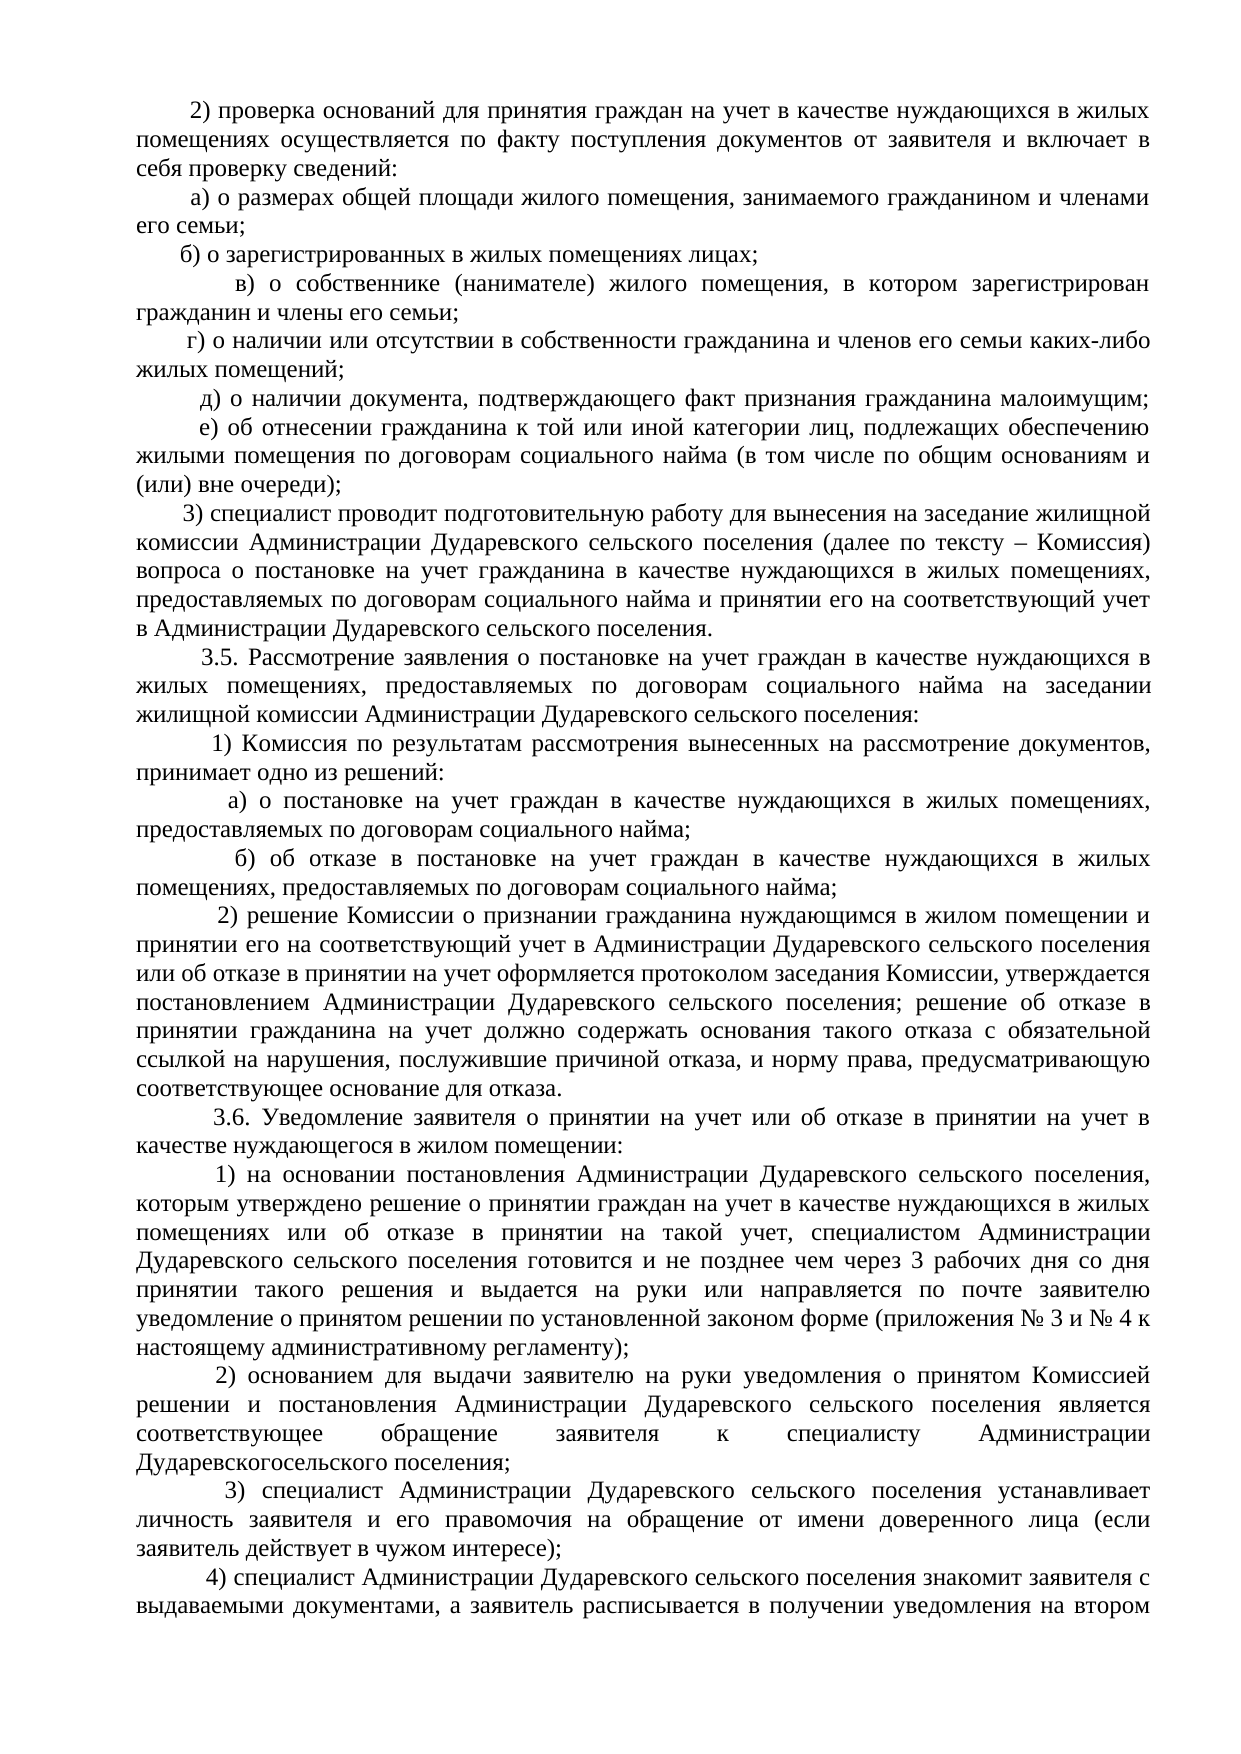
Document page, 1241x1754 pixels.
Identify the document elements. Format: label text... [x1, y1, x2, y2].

text 3) специалист Администрации Дударевского сельского поселения устанавливает личность заявителя и его правомочия на обращение от имени доверенного лица (если заявитель действует в чужом интересе); [136, 1475, 1152, 1562]
text а) о постановке на учет граждан в качестве нуждающихся в жилых помещениях, предоставляемых по договорам социального найма; [136, 785, 1152, 843]
text 2) решение Комиссии о признании гражданина нуждающимся в жилом помещении и принятии его на соответствующий учет в Администрации Дударевского сельского поселения или об отказе в принятии на учет оформляется протоколом заседания Комиссии, утверждается постановлением Администрации Дударевского сельского поселения; решение об отказе в принятии гражданина на учет должно содержать основания такого отказа с обязательной ссылкой на нарушения, послужившие причиной отказа, и норму права, предусматривающую соответствующее основание для отказа. [136, 900, 1152, 1102]
text 3.5. Рассмотрение заявления о постановке на учет граждан в качестве нуждающихся в жилых помещениях, предоставляемых по договорам социального найма на заседании жилищной комиссии Администрации Дударевского сельского поселения: [136, 642, 1152, 728]
text 3) специалист проводит подготовительную работу для вынесения на заседание жилищной комиссии Администрации Дударевского сельского поселения (далее по тексту – Комиссия) вопроса о постановке на учет гражданина в качестве нуждающихся в жилых помещениях, предоставляемых по договорам социального найма и принятии его на соответствующий учет в Администрации Дударевского сельского поселения. [136, 498, 1152, 642]
text б) об отказе в постановке на учет граждан в качестве нуждающихся в жилых помещениях, предоставляемых по договорам социального найма; [136, 843, 1152, 900]
text б) о зарегистрированных в жилых помещениях лицах; [136, 239, 1152, 268]
text а) о размерах общей площади жилого помещения, занимаемого гражданином и членами его семьи; [136, 182, 1152, 239]
text 2) основанием для выдачи заявителю на руки уведомления о принятом Комиссией решении и постановления Администрации Дударевского сельского поселения является соответствующее обращение заявителя к специалисту Администрации Дударевскогосельского поселения; [136, 1360, 1152, 1475]
text г) о наличии или отсутствии в собственности гражданина и членов его семьи каких-либо жилых помещений; [136, 325, 1152, 383]
text 3.6. Уведомление заявителя о принятии на учет или об отказе в принятии на учет в качестве нуждающегося в жилом помещении: [136, 1102, 1152, 1159]
text 1) на основании постановления Администрации Дударевского сельского поселения, которым утверждено решение о принятии граждан на учет в качестве нуждающихся в жилых помещениях или об отказе в принятии на такой учет, специалистом Администрации Дударевского сельского поселения готовится и не позднее чем через 3 рабочих дня со дня принятии такого решения и выдается на руки или направляется по почте заявителю уведомление о принятом решении по установленной законом форме (приложения № 3 и № 4 к настоящему административному регламенту); [136, 1159, 1152, 1360]
text в) о собственнике (нанимателе) жилого помещения, в котором зарегистрирован гражданин и члены его семьи; [136, 268, 1152, 325]
text 2) проверка оснований для принятия граждан на учет в качестве нуждающихся в жилых помещениях осуществляется по факту поступления документов от заявителя и включает в себя проверку сведений: [136, 95, 1152, 182]
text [136, 1562, 1152, 1619]
text 1) Комиссия по результатам рассмотрения вынесенных на рассмотрение документов, принимает одно из решений: [136, 728, 1152, 785]
text д) о наличии документа, подтверждающего факт признания гражданина малоимущим; е) об отнесении гражданина к той или иной категории лиц, подлежащих обеспечению жилыми помещения по договорам социального найма (в том числе по общим основаниям и (или) вне очереди); [136, 383, 1152, 498]
